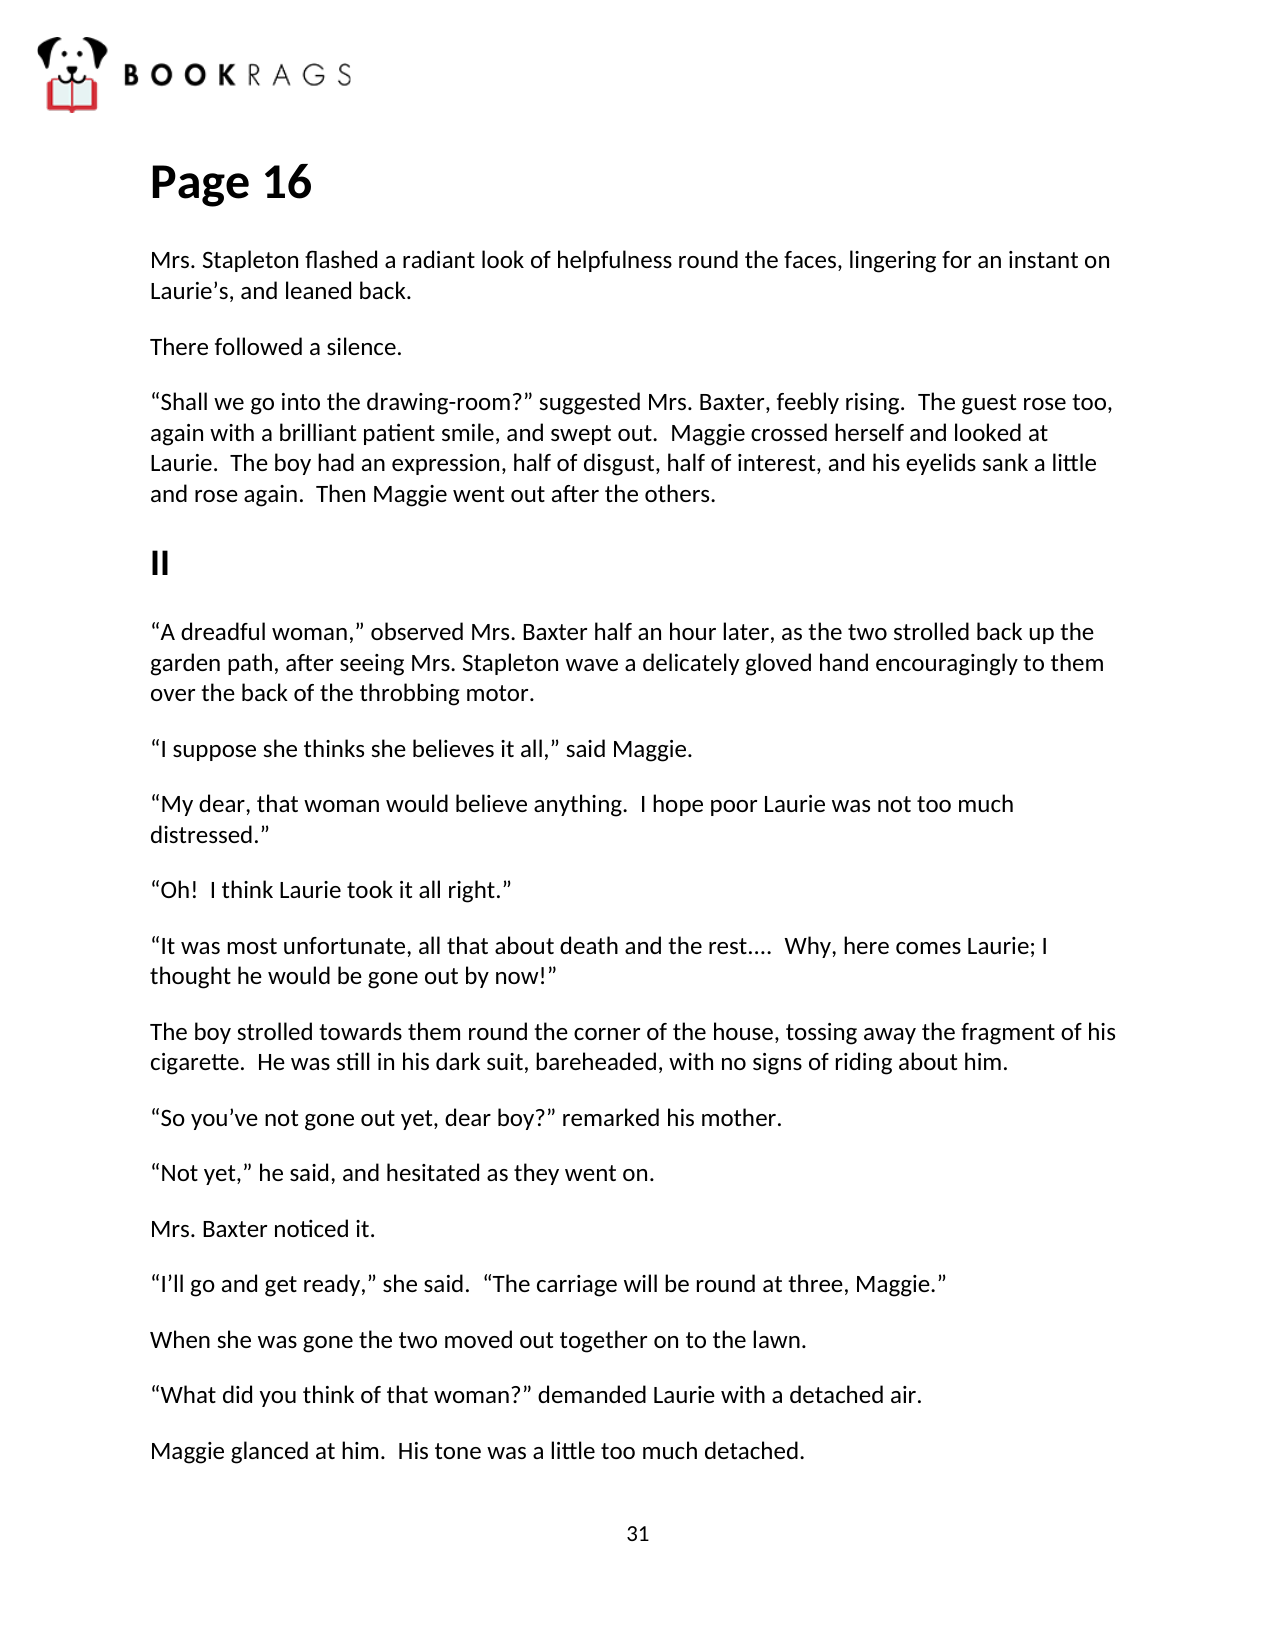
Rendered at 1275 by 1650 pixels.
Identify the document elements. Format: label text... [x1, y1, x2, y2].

text “So you’ve not gone out yet, dear boy?” remarked his mother. [150, 1102, 1125, 1133]
text Page 16 [150, 150, 1125, 211]
text “A dreadful woman,” observed Mrs. Baxter half an hour later, as the two strolled back up the garden path, after seeing Mrs. Stapleton wave a delicately gloved hand encouragingly to them over the back of the throbbing motor. [150, 616, 1125, 708]
text “Not yet,” he said, and hesitated as they went on. [150, 1158, 1125, 1188]
text Mrs. Baxter noticed it. [150, 1213, 1125, 1244]
text Mrs. Stapleton flashed a radiant look of helpfulness round the faces, lingering for an instant on Laurie’s, and leaned back. [150, 244, 1125, 306]
text “It was most unfortunate, all that about death and the rest.... Why, here comes Laurie; I thought he would be gone out by now!” [150, 930, 1125, 991]
picture [37, 37, 351, 113]
text The boy strolled towards them round the corner of the house, tossing away the fragment of his cigarette. He was still in his dark suit, bareheaded, with no signs of riding about him. [150, 1016, 1125, 1077]
text Maggie glanced at him. His tone was a little too much detached. [150, 1435, 1125, 1466]
text “I suppose she thinks she believes it all,” said Maggie. [150, 733, 1125, 763]
text “Shall we go into the drawing-room?” suggested Mrs. Baxter, feebly rising. The guest rose too, again with a brilliant patient smile, and swept out. Maggie crossed herself and looked at Laurie. The boy had an expression, half of disgust, half of interest, and his eyelids sank a little and rose again. Then Maggie went out after the others. [150, 386, 1125, 508]
text “Oh! I think Laurie took it all right.” [150, 874, 1125, 905]
text There followed a silence. [150, 331, 1125, 361]
text “What did you think of that woman?” demanded Laurie with a detached air. [150, 1380, 1125, 1410]
text When she was gone the two moved out together on to the lawn. [150, 1324, 1125, 1355]
text “My dear, that woman would believe anything. I hope poor Laurie was not too much distressed.” [150, 788, 1125, 849]
text II [150, 539, 1125, 585]
text “I’ll go and get ready,” she said. “The carriage will be round at three, Maggie.” [150, 1269, 1125, 1299]
